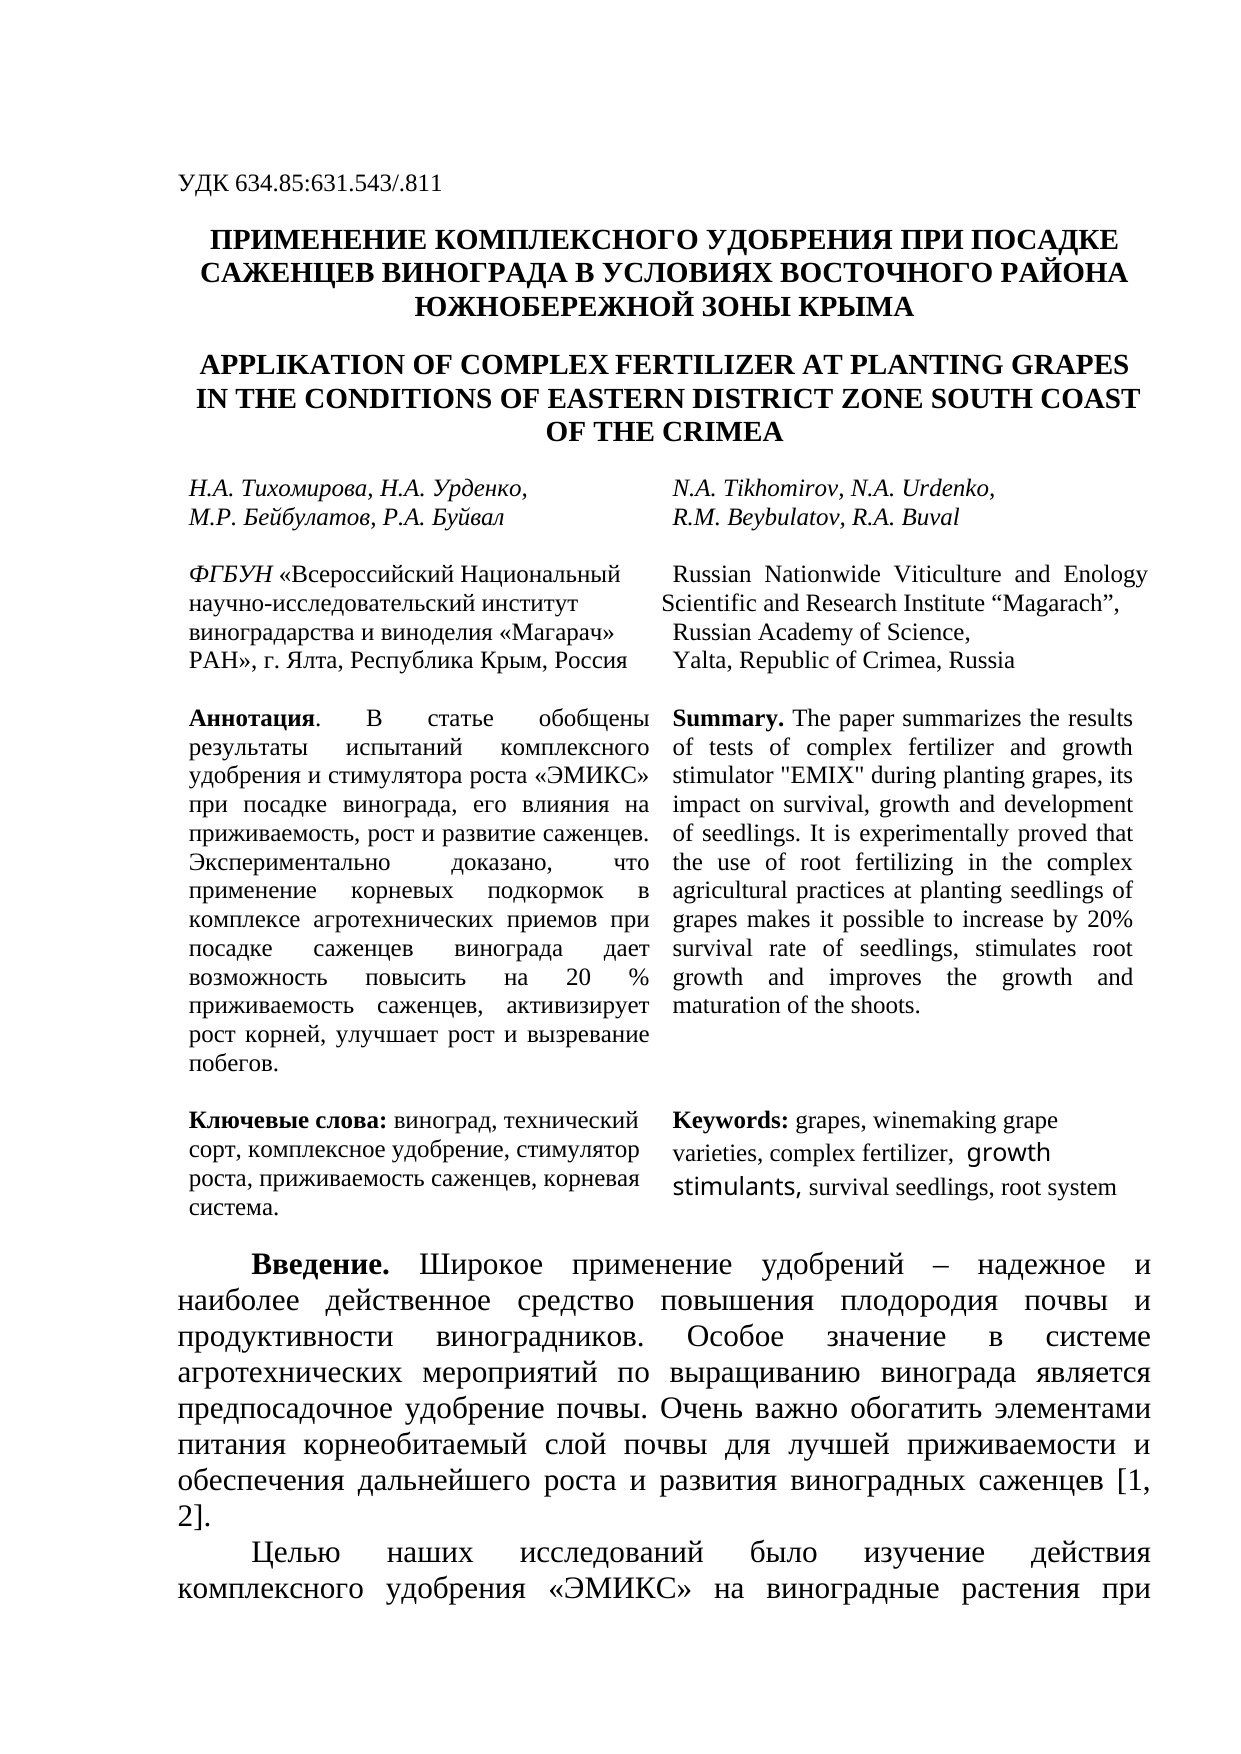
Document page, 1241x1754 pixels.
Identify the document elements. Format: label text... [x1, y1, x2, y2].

table_header Н.А. Тихомирова, Н.А. Урденко, М.Р. Бейбулатов, Р.А. Буйвал [177, 473, 661, 559]
text Введение. Широкое применение удобрений – надежное и наиболее действенное средство повышения плодородия почвы и продуктивности виноградников. Особое значение в системе агротехнических мероприятий по выращиванию винограда является предпосадочное удобрение почвы. Очень важно обогатить элементами питания корнеобитаемый слой почвы для лучшей приживаемости и обеспечения дальнейшего роста и развития виноградных саженцев [1, 2]. [177, 1389, 1152, 1533]
text УДК 634.85:631.543/.811 [177, 168, 1152, 197]
text IN THE CONDITIONS OF EASTERN DISTRICT ZONE SOUTH COAST OF THE CRIMEA [177, 381, 1152, 448]
table_cell Аннотация. В статье обобщены результаты испытаний комплексного удобрения и стимулятора роста «ЭМИКС» при посадке винограда, его влияния на приживаемость, рост и развитие саженцев. Экспериментально доказано, что применение корневых подкормок в комплексе агротехнических приемов при посадке саженцев винограда дает возможность повысить на 20 % приживаемость саженцев, активизирует рост корней, улучшает рост и вызревание побегов. [177, 703, 661, 1106]
table_cell ФГБУН «Всероссийский Национальный научно-исследовательский институт виноградарства и виноделия «Магарач» РАН», г. Ялта, Республика Крым, Россия [177, 559, 661, 703]
table_cell Russian Nationwide Viticulture and Enology Scientific and Research Institute “Magarach”, Russian Academy of Science, Yalta, Republic of Crimea, Russia [661, 559, 1145, 703]
text APPLIKATION OF COMPLEX FERTILIZER AT PLANTING GRAPES [177, 347, 1152, 381]
text ПРИМЕНЕНИЕ КОМПЛЕКСНОГО УДОБРЕНИЯ ПРИ ПОСАДКЕ САЖЕНЦЕВ ВИНОГРАДА В УСЛОВИЯХ ВОСТОЧНОГО РАЙОНА ЮЖНОБЕРЕЖНОЙ ЗОНЫ КРЫМА [177, 222, 1152, 322]
table_cell Ключевые слова: виноград, технический сорт, комплексное удобрение, стимулятор роста, приживаемость саженцев, корневая система. [177, 1106, 661, 1221]
table_cell Summary. The paper summarizes the results of tests of complex fertilizer and growth stimulator "EMIX" during planting grapes, its impact on survival, growth and development of seedlings. It is experimentally proved that the use of root fertilizing in the complex agricultural practices at planting seedlings of grapes makes it possible to increase by 20% survival rate of seedlings, stimulates root growth and improves the growth and maturation of the shoots. [661, 703, 1145, 1106]
table_header N.A. Tikhomirov, N.A. Urdenko, R.M. Beybulatov, R.A. Buval [661, 473, 1145, 559]
table_cell Keywords: grapes, winemaking grape varieties, complex fertilizer, growth stimulants, survival seedlings, root system [661, 1106, 1145, 1221]
